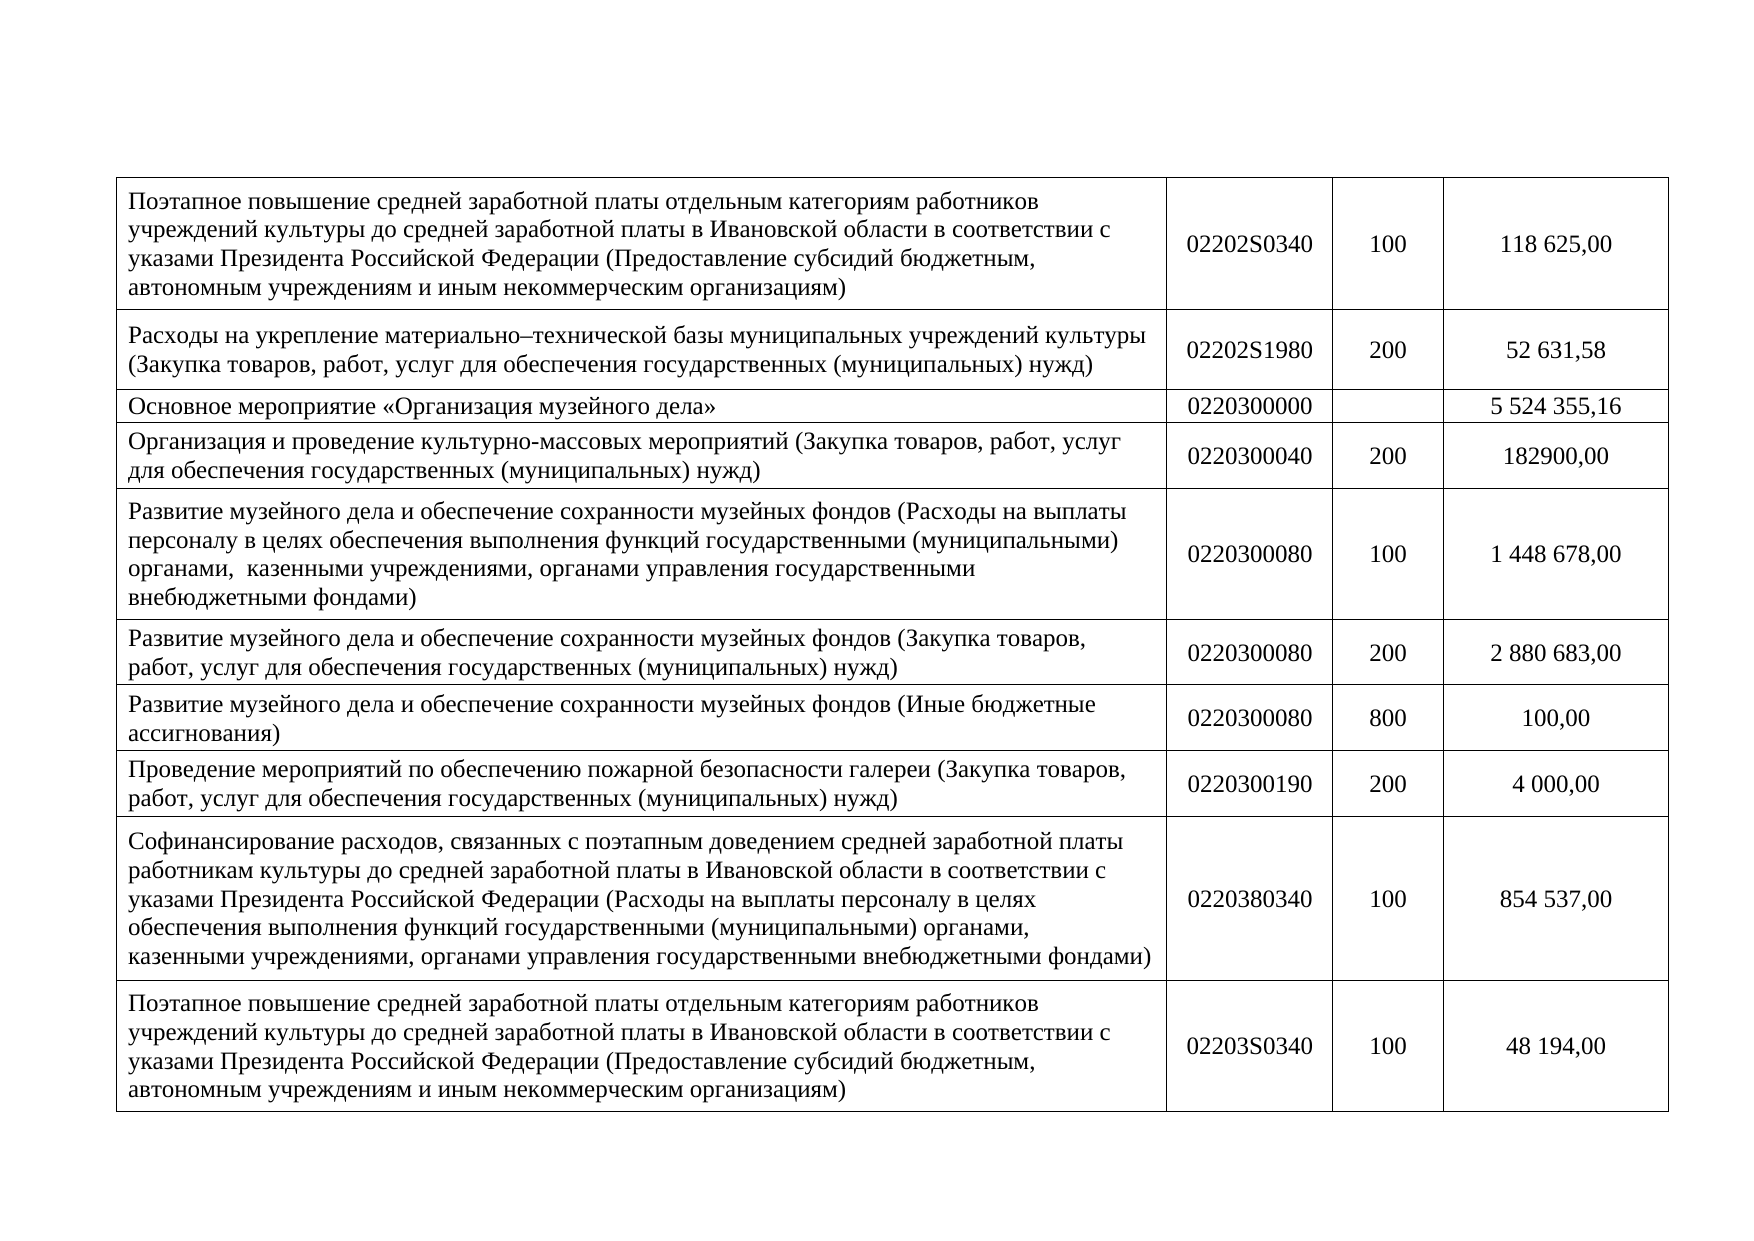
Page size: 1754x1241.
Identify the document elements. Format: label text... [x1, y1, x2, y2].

table_cell 0220380340 [1167, 817, 1332, 979]
table_cell 0220300190 [1167, 751, 1332, 816]
table_cell Проведение мероприятий по обеспечению пожарной безопасности галереи (Закупка товаров, работ, услуг для обеспечения государственных (муниципальных) нужд) [117, 751, 1166, 816]
table_cell Развитие музейного дела и обеспечение сохранности музейных фондов (Расходы на выплаты персоналу в целях обеспечения выполнения функций государственными (муниципальными) органами, казенными учреждениями, органами управления государственными внебюджетными фондами) [117, 489, 1166, 619]
table_cell 200 [1333, 423, 1443, 487]
table_cell Основное мероприятие «Организация музейного дела» [117, 390, 1166, 422]
table_cell 5 524 355,16 [1444, 390, 1668, 422]
table_cell Расходы на укрепление материально–технической базы муниципальных учреждений культуры (Закупка товаров, работ, услуг для обеспечения государственных (муниципальных) нужд) [117, 310, 1166, 389]
table_cell 100 [1333, 981, 1443, 1111]
table_cell 100 [1333, 489, 1443, 619]
table_cell 100 [1333, 817, 1443, 979]
table_cell [1333, 390, 1443, 422]
table_cell 48 194,00 [1444, 981, 1668, 1111]
table_cell Поэтапное повышение средней заработной платы отдельным категориям работников учреждений культуры до средней заработной платы в Ивановской области в соответствии с указами Президента Российской Федерации (Предоставление субсидий бюджетным, автономным учреждениям и иным некоммерческим организациям) [117, 981, 1166, 1111]
table_cell 02202S0340 [1167, 178, 1332, 308]
table_cell 200 [1333, 310, 1443, 389]
table_cell 800 [1333, 685, 1443, 750]
table_cell 182900,00 [1444, 423, 1668, 487]
table_cell 0220300000 [1167, 390, 1332, 422]
table_cell 2 880 683,00 [1444, 620, 1668, 684]
table_cell 854 537,00 [1444, 817, 1668, 979]
table_cell 0220300080 [1167, 685, 1332, 750]
table_cell 1 448 678,00 [1444, 489, 1668, 619]
table_cell 4 000,00 [1444, 751, 1668, 816]
table_cell 52 631,58 [1444, 310, 1668, 389]
table_cell 0220300080 [1167, 620, 1332, 684]
table_cell 100,00 [1444, 685, 1668, 750]
table_cell 02203S0340 [1167, 981, 1332, 1111]
table_cell 200 [1333, 620, 1443, 684]
table_cell Поэтапное повышение средней заработной платы отдельным категориям работников учреждений культуры до средней заработной платы в Ивановской области в соответствии с указами Президента Российской Федерации (Предоставление субсидий бюджетным, автономным учреждениям и иным некоммерческим организациям) [117, 178, 1166, 308]
table_cell Софинансирование расходов, связанных с поэтапным доведением средней заработной платы работникам культуры до средней заработной платы в Ивановской области в соответствии с указами Президента Российской Федерации (Расходы на выплаты персоналу в целях обеспечения выполнения функций государственными (муниципальными) органами, казенными учреждениями, органами управления государственными внебюджетными фондами) [117, 817, 1166, 979]
table_cell 100 [1333, 178, 1443, 308]
table_cell 02202S1980 [1167, 310, 1332, 389]
table_cell Развитие музейного дела и обеспечение сохранности музейных фондов (Иные бюджетные ассигнования) [117, 685, 1166, 750]
table_cell 200 [1333, 751, 1443, 816]
table_cell Развитие музейного дела и обеспечение сохранности музейных фондов (Закупка товаров, работ, услуг для обеспечения государственных (муниципальных) нужд) [117, 620, 1166, 684]
table_cell 0220300040 [1167, 423, 1332, 487]
table_cell Организация и проведение культурно-массовых мероприятий (Закупка товаров, работ, услуг для обеспечения государственных (муниципальных) нужд) [117, 423, 1166, 487]
table_cell 118 625,00 [1444, 178, 1668, 308]
table_cell 0220300080 [1167, 489, 1332, 619]
